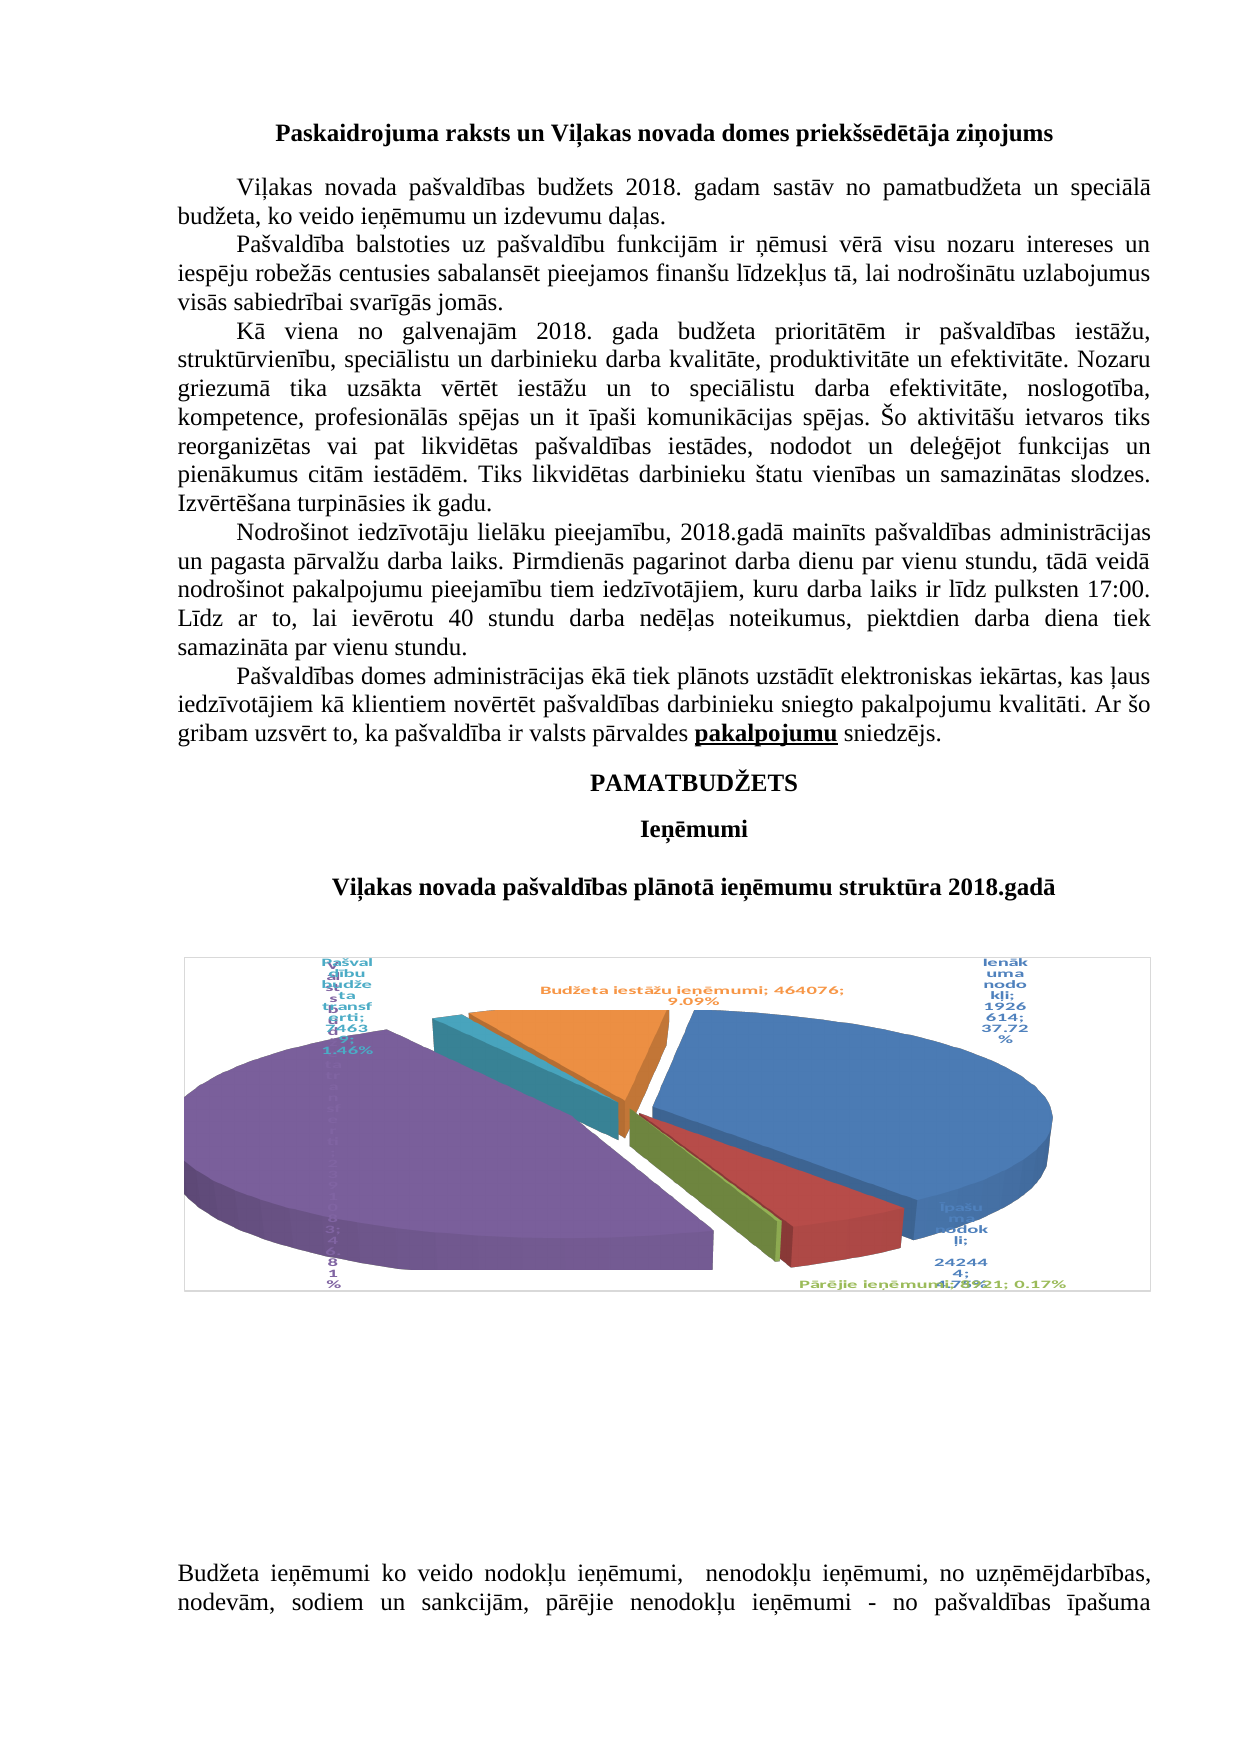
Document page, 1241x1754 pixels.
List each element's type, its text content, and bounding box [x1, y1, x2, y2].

text Viļakas novada pašvaldības budžets 2018. gadam sastāv no pamatbudžeta un speciālā budžeta, ko veido ieņēmumu un izdevumu daļas. [177, 172, 1152, 229]
text PAMATBUDŽETS [177, 768, 1152, 797]
text Viļakas novada pašvaldības plānotā ieņēmumu struktūra 2018.gadā [177, 872, 1152, 900]
text Paskaidrojuma raksts un Viļakas novada domes priekšsēdētāja ziņojums [177, 118, 1152, 147]
text Pašvaldības domes administrācijas ēkā tiek plānots uzstādīt elektroniskas iekārtas, kas ļaus iedzīvotājiem kā klientiem novērtēt pašvaldības darbinieku sniegto pakalpojumu kvalitāti. Ar šo gribam uzsvērt to, ka pašvaldība ir valsts pārvaldes pakalpojumu sniedzējs. [177, 661, 1152, 747]
text Kā viena no galvenajām 2018. gada budžeta prioritātēm ir pašvaldības iestāžu, struktūrvienību, speciālistu un darbinieku darba kvalitāte, produktivitāte un efektivitāte. Nozaru griezumā tika uzsākta vērtēt iestāžu un to speciālistu darba efektivitāte, noslogotība, kompetence, profesionālās spējas un it īpaši komunikācijas spējas. Šo aktivitāšu ietvaros tiks reorganizētas vai pat likvidētas pašvaldības iestādes, nododot un deleģējot funkcijas un pienākumus citām iestādēm. Tiks likvidētas darbinieku štatu vienības un samazinātas slodzes. Izvērtēšana turpināsies ik gadu. [177, 316, 1152, 517]
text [177, 1558, 1152, 1616]
text Pašvaldība balstoties uz pašvaldību funkcijām ir ņēmusi vērā visu nozaru intereses un iespēju robežās centusies sabalansēt pieejamos finanšu līdzekļus tā, lai nodrošinātu uzlabojumus visās sabiedrībai svarīgās jomās. [177, 229, 1152, 316]
text Ieņēmumi [177, 814, 1152, 843]
text Nodrošinot iedzīvotāju lielāku pieejamību, 2018.gadā mainīts pašvaldības administrācijas un pagasta pārvalžu darba laiks. Pirmdienās pagarinot darba dienu par vienu stundu, tādā veidā nodrošinot pakalpojumu pieejamību tiem iedzīvotājiem, kuru darba laiks ir līdz pulksten 17:00. Līdz ar to, lai ievērotu 40 stundu darba nedēļas noteikumus, piektdien darba diena tiek samazināta par vienu stundu. [177, 517, 1152, 661]
